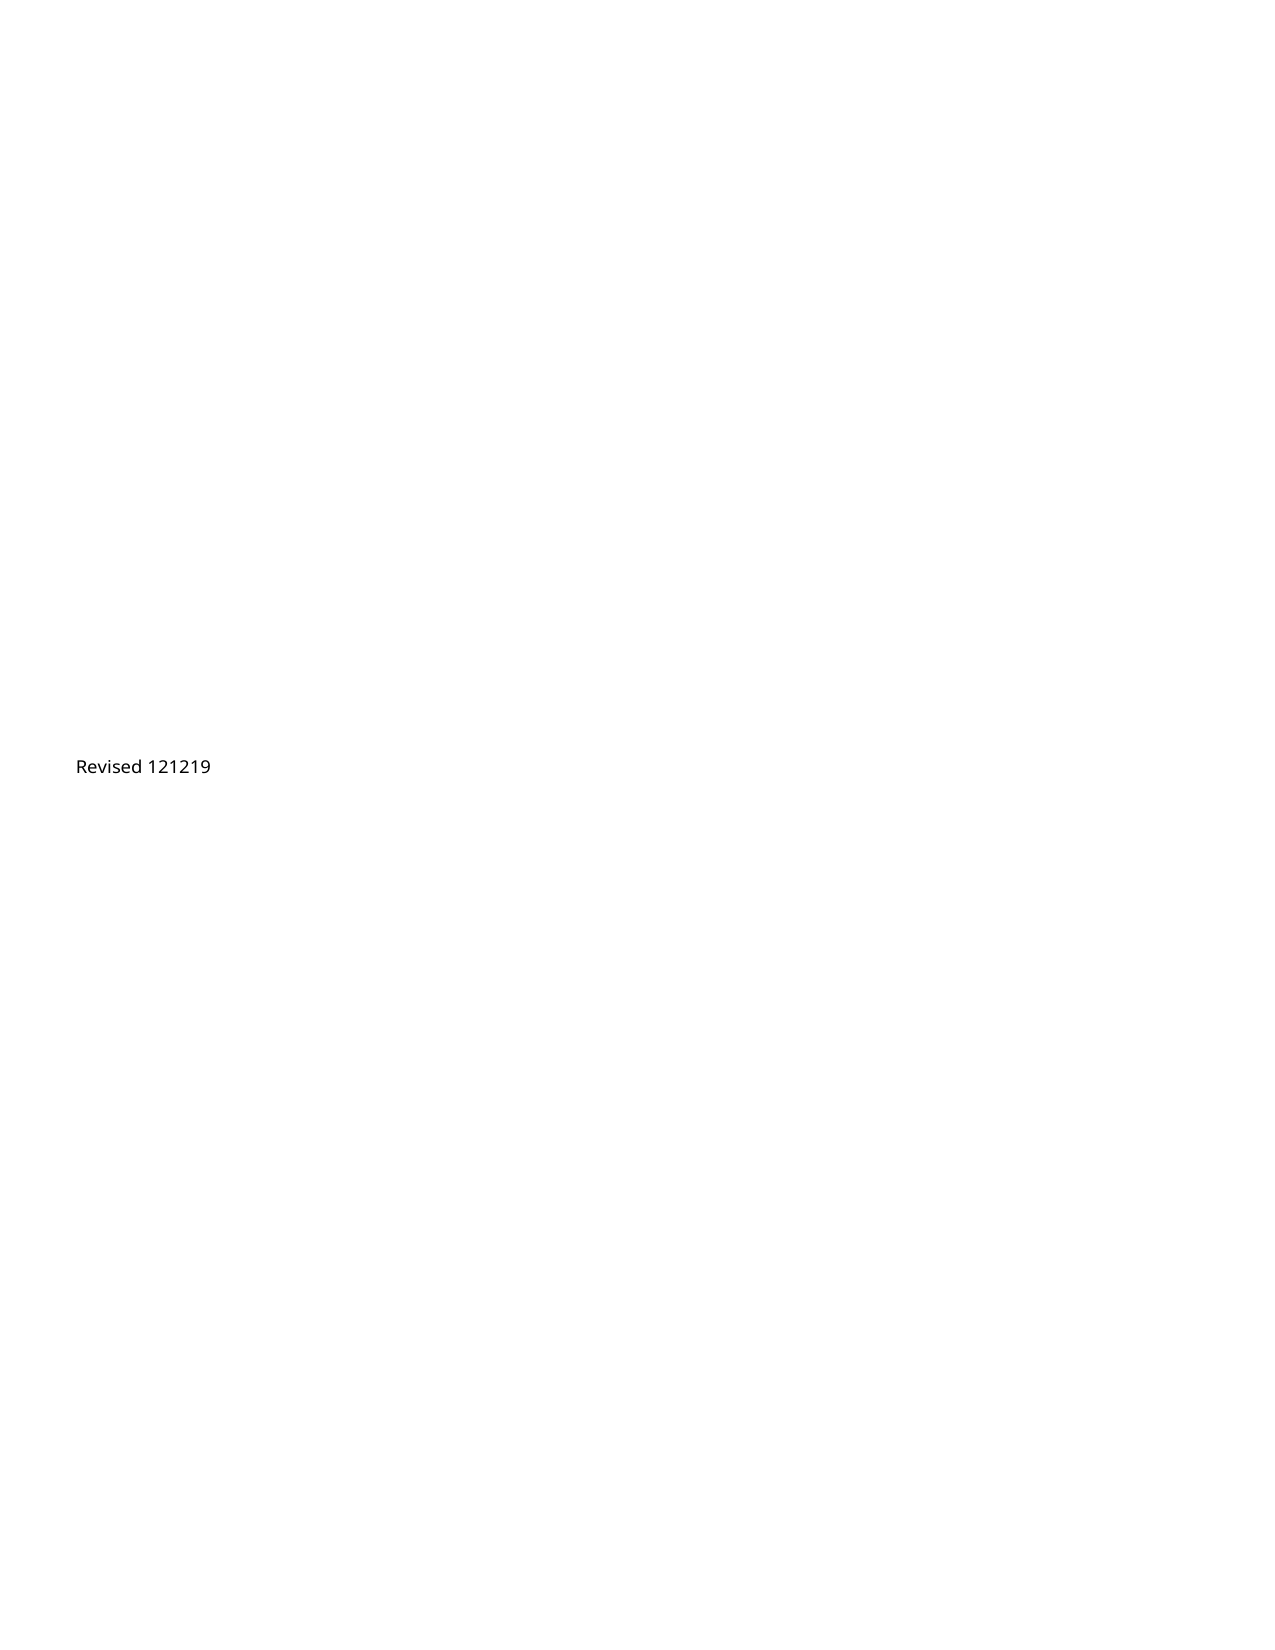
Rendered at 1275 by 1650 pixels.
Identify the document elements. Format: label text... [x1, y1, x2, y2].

text Revised 121219 [76, 754, 1227, 778]
